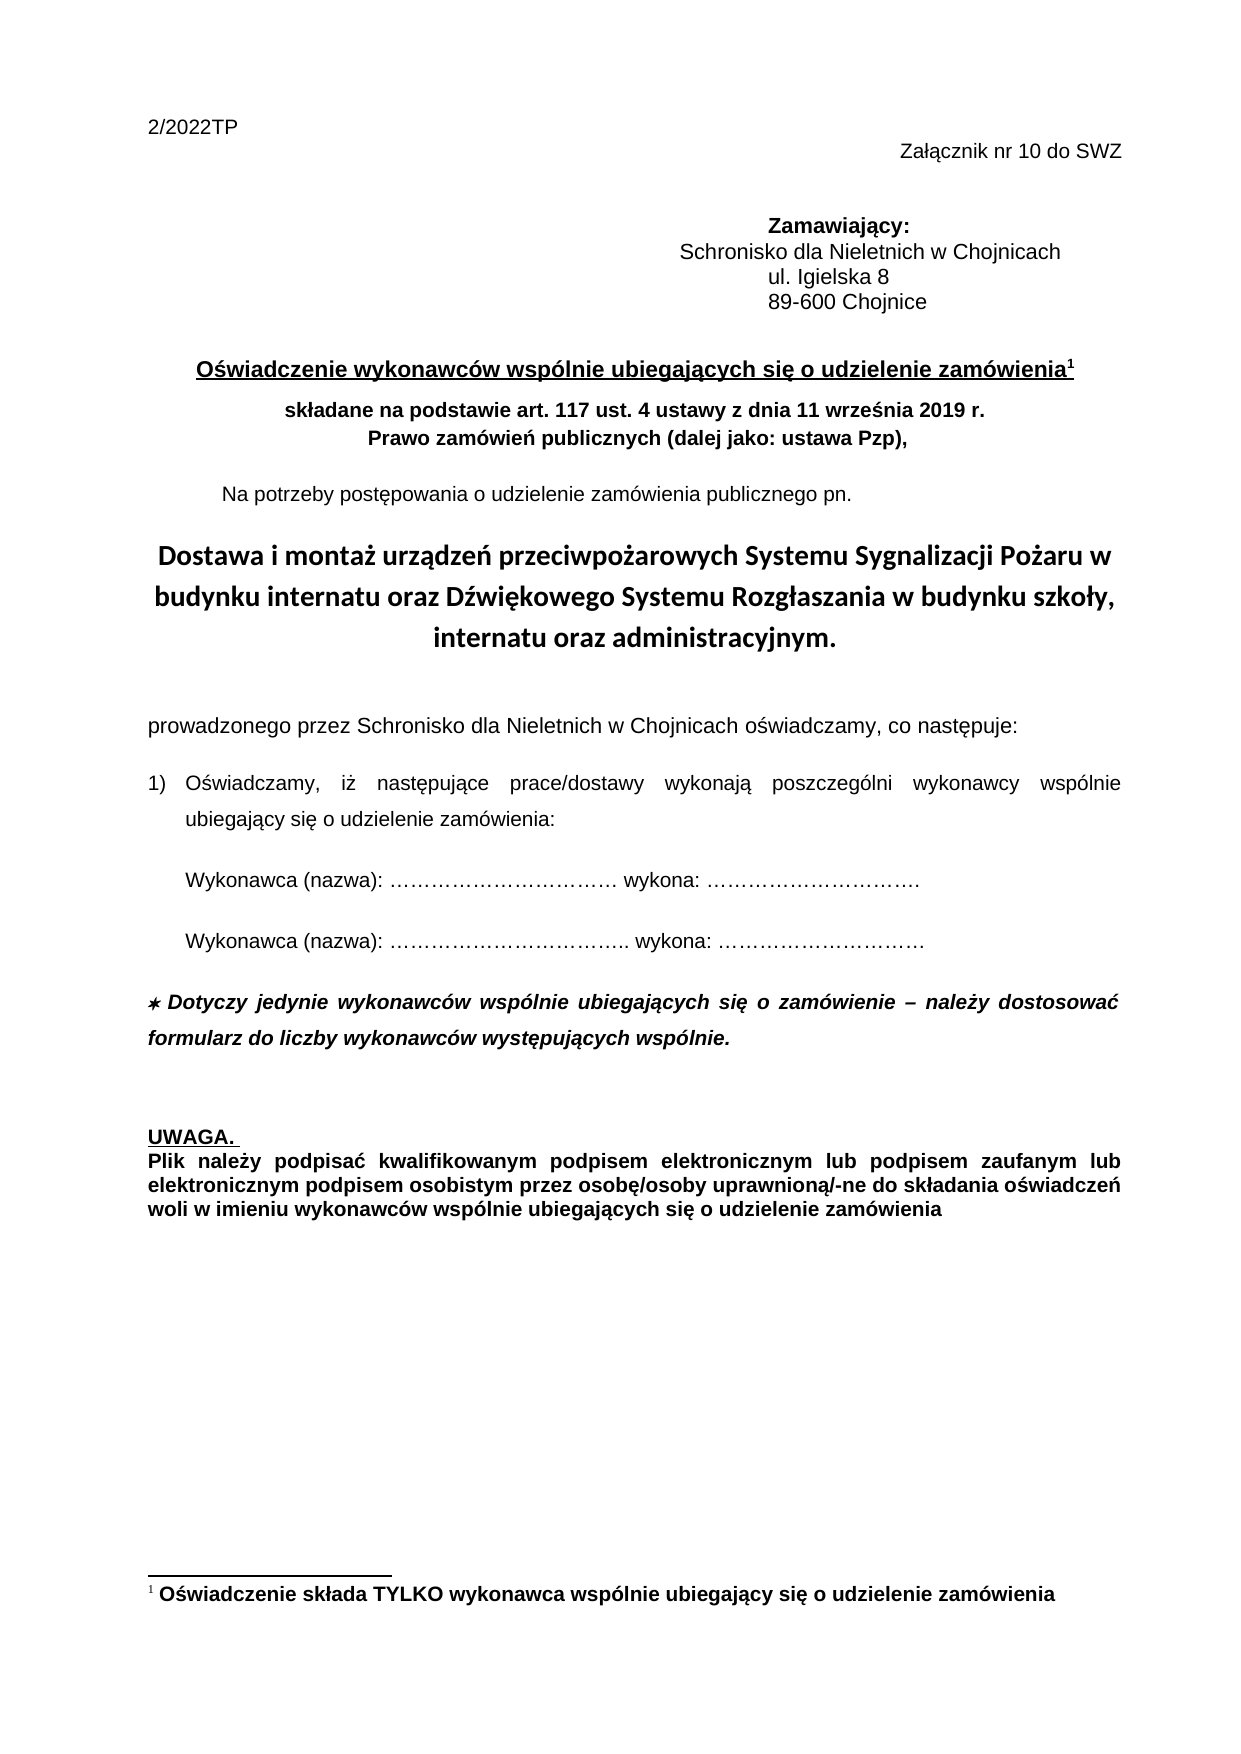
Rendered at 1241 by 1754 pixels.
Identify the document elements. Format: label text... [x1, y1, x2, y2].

text składane na podstawie art. 117 ust. 4 ustawy z dnia 11 września 2019 r. [148, 398, 1122, 422]
text Schronisko dla Nieletnich w Chojnicach [679, 238, 1122, 264]
text prowadzonego przez Schronisko dla Nieletnich w Chojnicach oświadczamy, co następuje: [148, 713, 1122, 738]
text 89-600 Chojnice [768, 289, 1122, 314]
text UWAGA. [148, 1124, 1122, 1148]
text Zamawiający: [694, 213, 1122, 238]
text Załącznik nr 10 do SWZ [148, 139, 1122, 163]
text Wykonawca (nazwa): …………………………….. wykona: ………………………… [185, 929, 1122, 953]
text ul. Igielska 8 [768, 264, 1122, 289]
text Wykonawca (nazwa): …………………………… wykona: …………………………. [185, 868, 1122, 892]
text Plik należy podpisać kwalifikowanym podpisem elektronicznym lub podpisem zaufanym lub elektronicznym podpisem osobistym przez osobę/osoby uprawnioną/-ne do składania oświadczeń woli w imieniu wykonawców wspólnie ubiegających się o udzielenie zamówienia [148, 1148, 1122, 1220]
text Dostawa i montaż urządzeń przeciwpożarowych Systemu Sygnalizacji Pożaru w budynku internatu oraz Dźwiękowego Systemu Rozgłaszania w budynku szkoły, internatu oraz administracyjnym. [148, 537, 1122, 655]
text Na potrzeby postępowania o udzielenie zamówienia publicznego pn. [148, 482, 1122, 506]
list Oświadczamy, iż następujące prace/dostawy wykonają poszczególni wykonawcy wspólnie ubiegający się o udzielenie zamówienia: [148, 771, 1122, 831]
text 2/2022TP [148, 115, 1122, 139]
text Prawo zamówień publicznych (dalej jako: ustawa Pzp), [148, 426, 1122, 450]
text Oświadczenie wykonawców wspólnie ubiegających się o udzielenie zamówienia [148, 356, 1122, 382]
text Dotyczy jedynie wykonawców wspólnie ubiegających się o zamówienie – należy dostosować formularz do liczby wykonawców występujących wspólnie. [148, 990, 1122, 1050]
